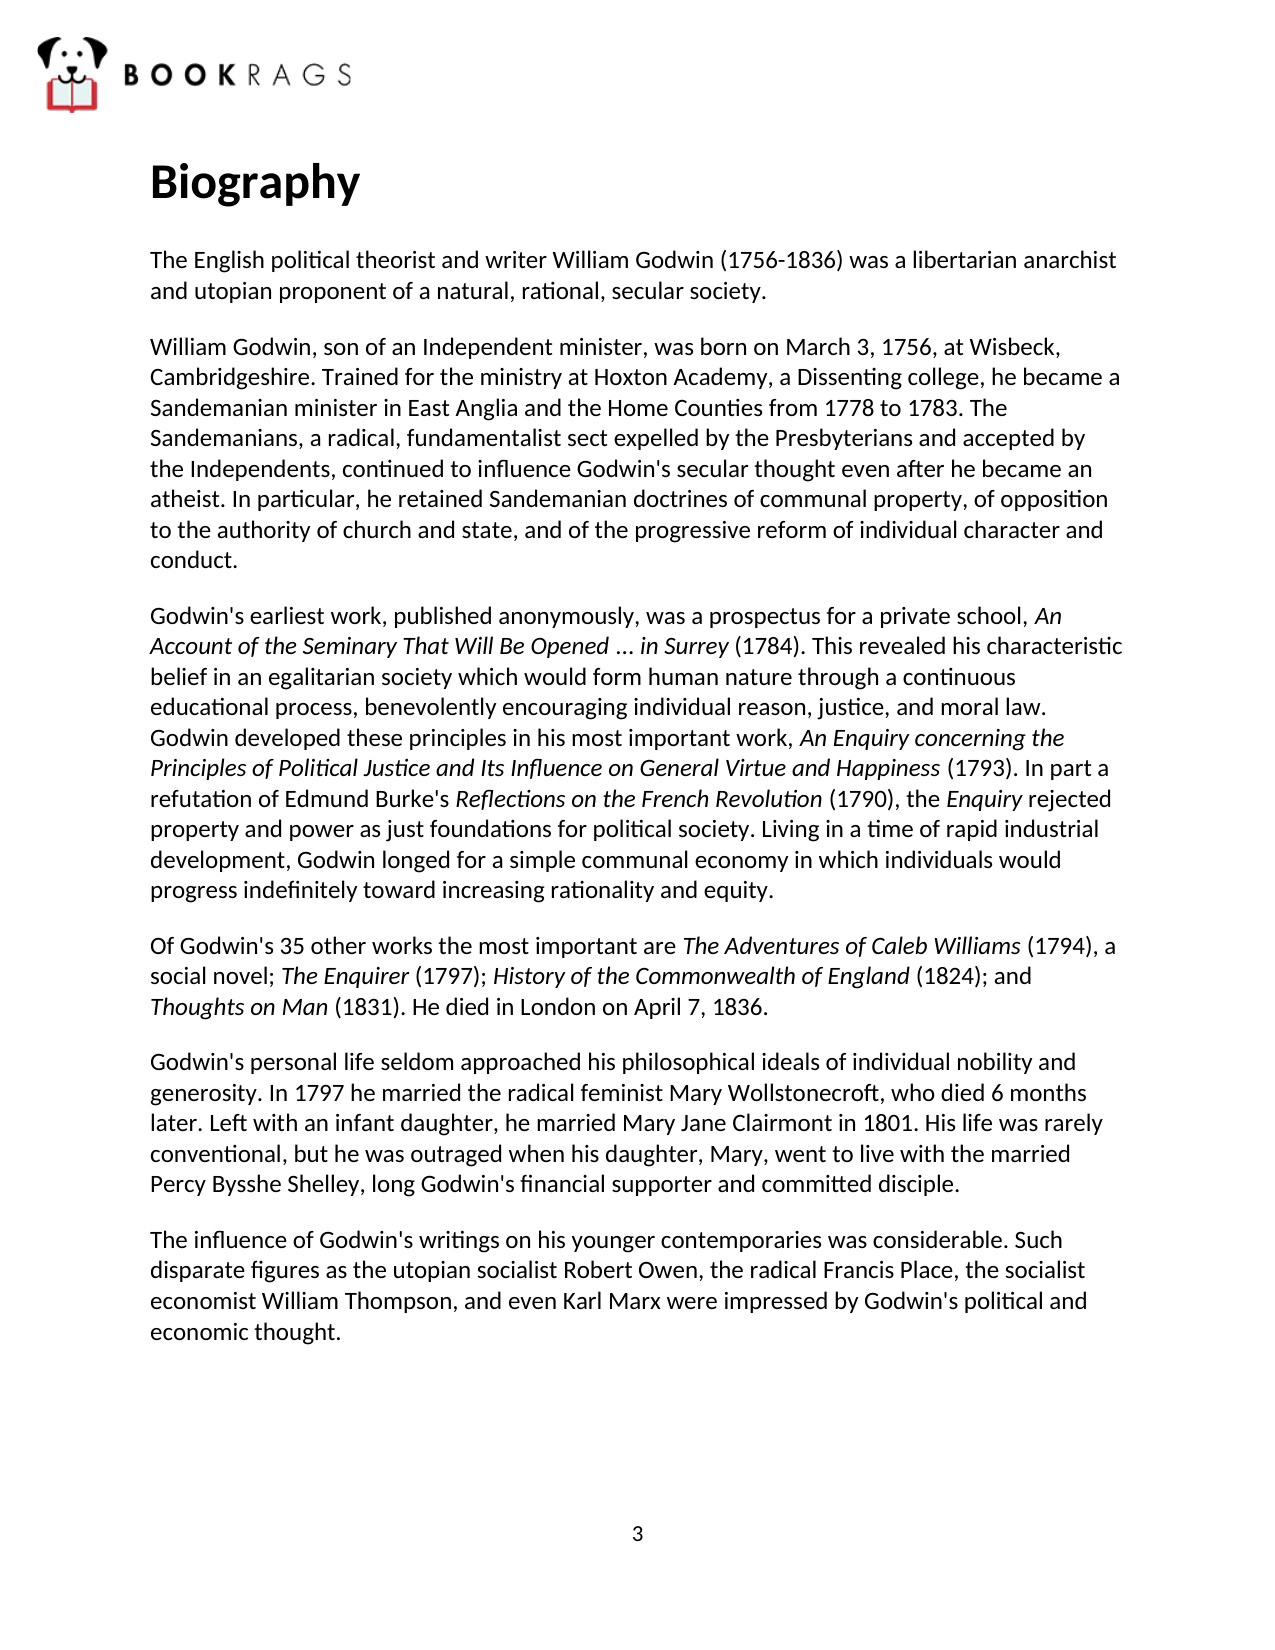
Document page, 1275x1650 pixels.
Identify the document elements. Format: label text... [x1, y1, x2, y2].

text William Godwin, son of an Independent minister, was born on March 3, 1756, at Wisbeck, Cambridgeshire. Trained for the ministry at Hoxton Academy, a Dissenting college, he became a Sandemanian minister in East Anglia and the Home Counties from 1778 to 1783. The Sandemanians, a radical, fundamentalist sect expelled by the Presbyterians and accepted by the Independents, continued to influence Godwin's secular thought even after he became an atheist. In particular, he retained Sandemanian doctrines of communal property, of opposition to the authority of church and state, and of the progressive reform of individual character and conduct. [150, 331, 1125, 575]
text Godwin's personal life seldom approached his philosophical ideals of individual nobility and generosity. In 1797 he married the radical feminist Mary Wollstonecroft, who died 6 months later. Left with an infant daughter, he married Mary Jane Clairmont in 1801. His life was rarely conventional, but he was outraged when his daughter, Mary, went to live with the married Percy Bysshe Shelley, long Godwin's financial supporter and committed disciple. [150, 1047, 1125, 1199]
text Biography [150, 150, 1125, 211]
text Godwin's earliest work, published anonymously, was a prospectus for a private school, An Account of the Seminary That Will Be Opened ... in Surrey (1784). This revealed his characteristic belief in an egalitarian society which would form human nature through a continuous educational process, benevolently encouraging individual reason, justice, and moral law. Godwin developed these principles in his most important work, An Enquiry concerning the Principles of Political Justice and Its Influence on General Virtue and Happiness (1793). In part a refutation of Edmund Burke's Reflections on the French Revolution (1790), the Enquiry rejected property and power as just foundations for political society. Living in a time of rapid industrial development, Godwin longed for a simple communal economy in which individuals would progress indefinitely toward increasing rationality and equity. [150, 600, 1125, 905]
text The influence of Godwin's writings on his younger contemporaries was considerable. Such disparate figures as the utopian socialist Robert Owen, the radical Francis Place, the socialist economist William Thompson, and even Karl Marx were impressed by Godwin's political and economic thought. [150, 1224, 1125, 1346]
text The English political theorist and writer William Godwin (1756-1836) was a libertarian anarchist and utopian proponent of a natural, rational, secular society. [150, 244, 1125, 306]
text Of Godwin's 35 other works the most important are The Adventures of Caleb Williams (1794), a social novel; The Enquirer (1797); History of the Commonwealth of England (1824); and Thoughts on Man (1831). He died in London on April 7, 1836. [150, 930, 1125, 1022]
picture [37, 37, 351, 113]
